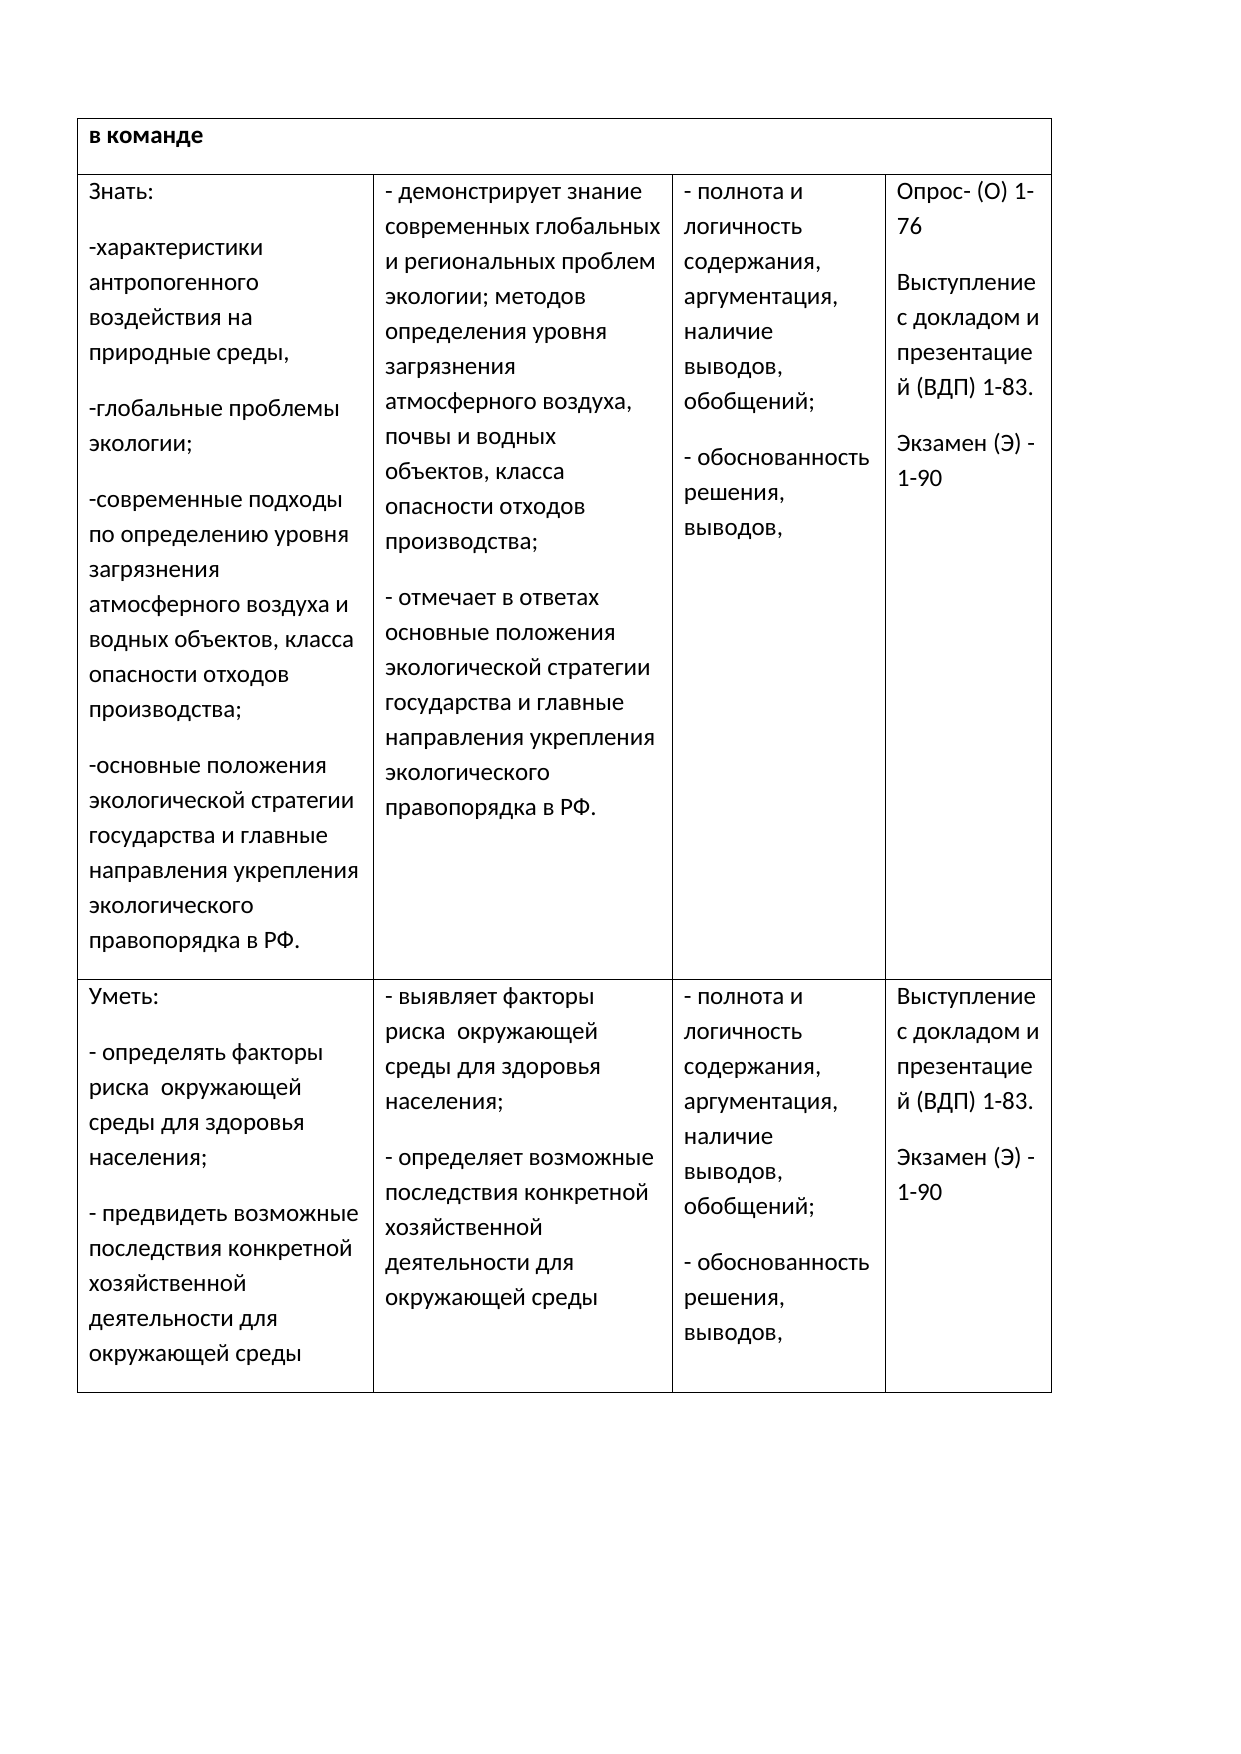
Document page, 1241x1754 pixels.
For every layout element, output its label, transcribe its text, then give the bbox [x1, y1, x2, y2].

table_cell - полнота и логичность содержания, аргументация, наличие выводов, обобщений; - обоснованность решения, выводов, [673, 980, 885, 1392]
table_cell - полнота и логичность содержания, аргументация, наличие выводов, обобщений; - обоснованность решения, выводов, [673, 175, 885, 979]
table_cell Уметь: - определять факторы риска окружающей среды для здоровья населения; - предвидеть возможные последствия конкретной хозяйственной деятельности для окружающей среды [78, 980, 373, 1392]
table_cell - выявляет факторы риска окружающей среды для здоровья населения; - определяет возможные последствия конкретной хозяйственной деятельности для окружающей среды [374, 980, 672, 1392]
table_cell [78, 119, 1051, 174]
table_cell Опрос- (О) 1-76 Выступление с докладом и презентацией (ВДП) 1-83. Экзамен (Э) -1-90 [886, 175, 1051, 979]
table_cell Знать: -характеристики антропогенного воздействия на природные среды, -глобальные проблемы экологии; -современные подходы по определению уровня загрязнения атмосферного воздуха и водных объектов, класса опасности отходов производства; -основные положения экологической стратегии государства и главные направления укрепления экологического правопорядка в РФ. [78, 175, 373, 979]
table_cell - демонстрирует знание современных глобальных и региональных проблем экологии; методов определения уровня загрязнения атмосферного воздуха, почвы и водных объектов, класса опасности отходов производства; - отмечает в ответах основные положения экологической стратегии государства и главные направления укрепления экологического правопорядка в РФ. [374, 175, 672, 979]
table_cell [886, 980, 1051, 1392]
